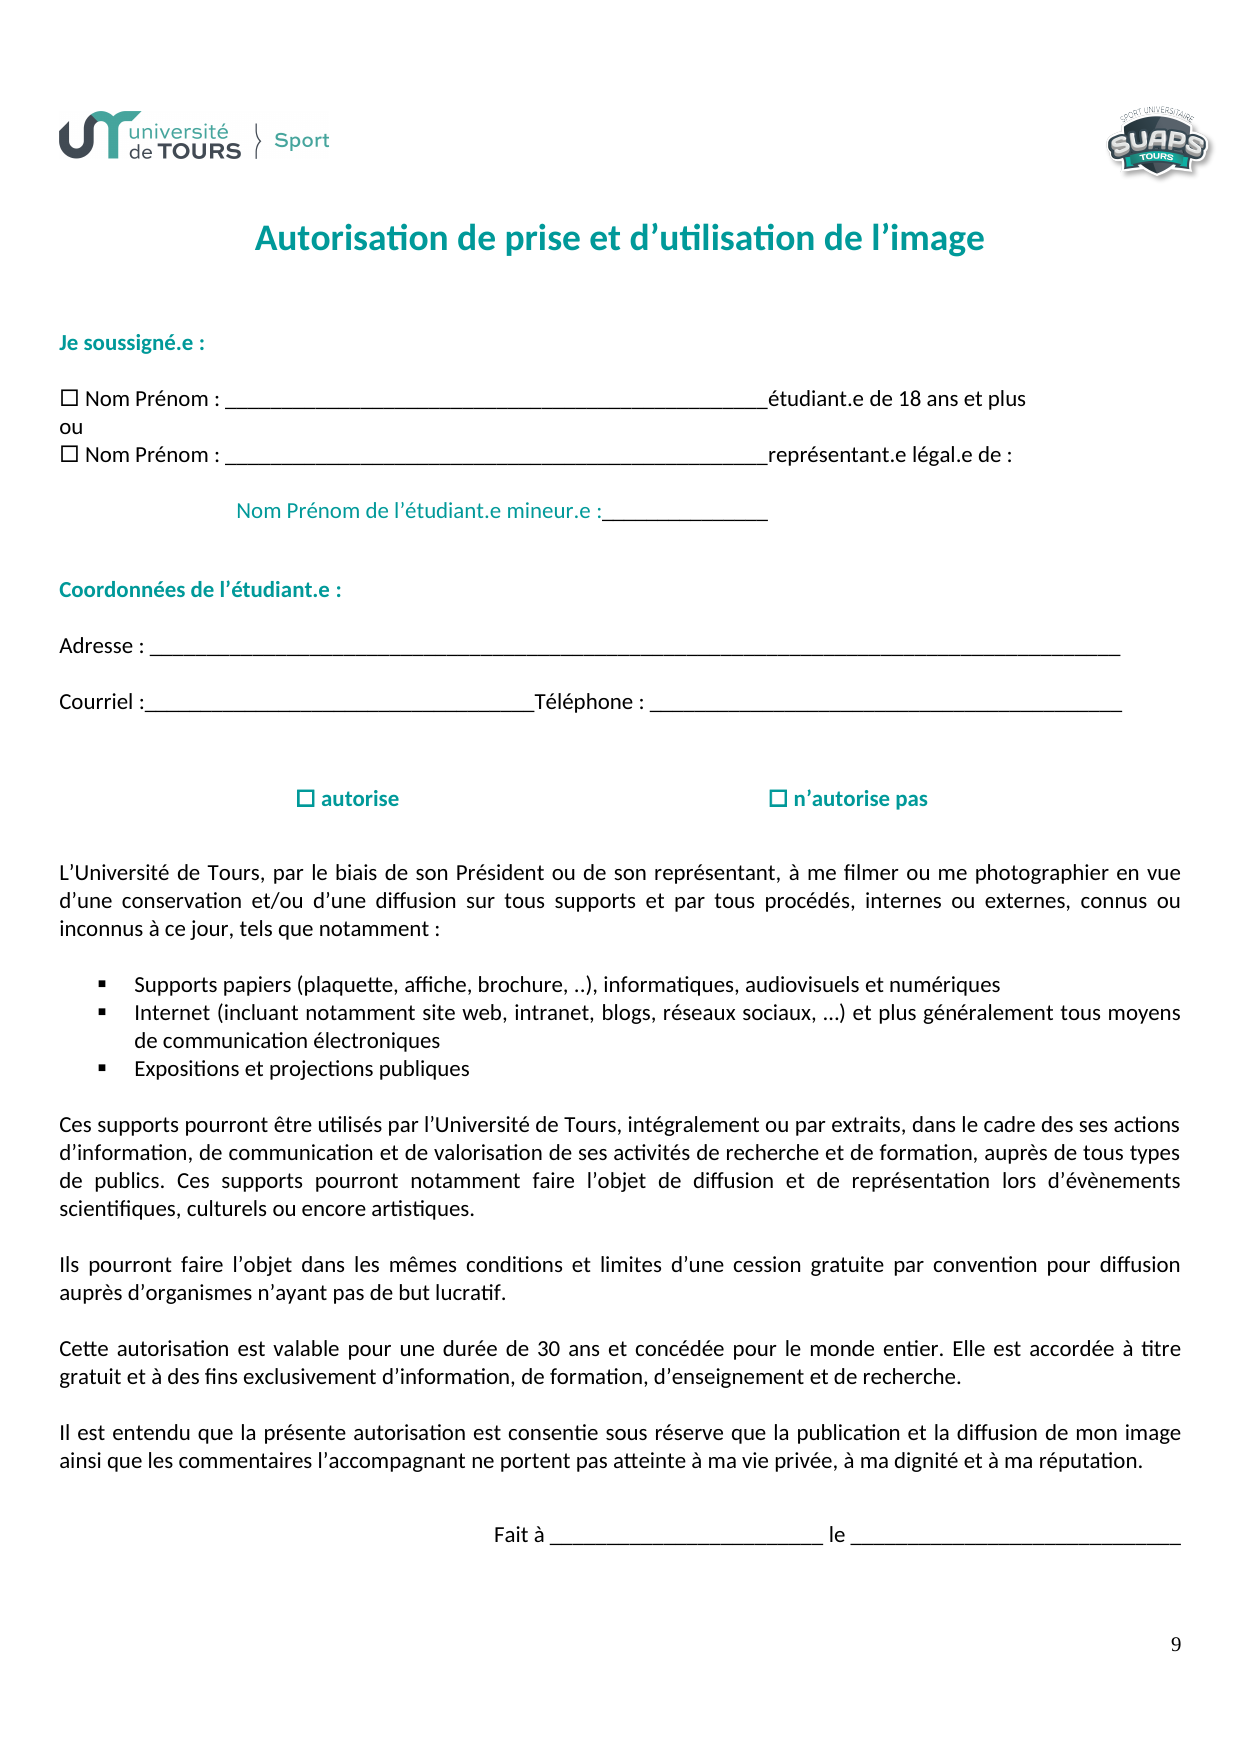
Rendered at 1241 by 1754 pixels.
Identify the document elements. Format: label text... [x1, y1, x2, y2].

picture [59, 111, 330, 159]
text L’Université de Tours, par le biais de son Président ou de son représentant, à me filmer ou me photographier en vue d’une conservation et/ou d’une diffusion sur tous supports et par tous procédés, internes ou externes, connus ou inconnus à ce jour, tels que notamment : [59, 858, 1181, 942]
text Courriel : Téléphone : [59, 687, 1181, 715]
text Autorisation de prise et d’utilisation de l’image [59, 214, 1181, 259]
text Coordonnées de l’étudiant.e : [59, 575, 1181, 603]
list Supports papiers (plaquette, affiche, brochure, ..), informatiques, audiovisuels et numériques [97, 970, 1181, 998]
text ou [59, 412, 1181, 440]
text Nom Prénom de l’étudiant.e mineur.e : [59, 496, 1181, 524]
text Adresse : [59, 631, 1181, 659]
list Expositions et projections publiques [97, 1054, 1181, 1082]
text Cette autorisation est valable pour une durée de 30 ans et concédée pour le monde entier. Elle est accordée à titre gratuit et à des fins exclusivement d’information, de formation, d’enseignement et de recherche. [59, 1334, 1181, 1390]
text Fait à ________________________ le _____________________________ [59, 1520, 1181, 1548]
text Je soussigné.e : [59, 328, 1181, 356]
text Ces supports pourront être utilisés par l’Université de Tours, intégralement ou par extraits, dans le cadre des ses actions d’information, de communication et de valorisation de ses activités de recherche et de formation, auprès de tous types de publics. Ces supports pourront notamment faire l’objet de diffusion et de représentation lors d’évènements scientifiques, culturels ou encore artistiques. [59, 1110, 1181, 1222]
text Nom Prénom : étudiant.e de 18 ans et plus [59, 384, 1181, 412]
text Il est entendu que la présente autorisation est consentie sous réserve que la publication et la diffusion de mon image ainsi que les commentaires l’accompagnant ne portent pas atteinte à ma vie privée, à ma dignité et à ma réputation. [59, 1418, 1181, 1474]
picture [1078, 76, 1238, 203]
list Internet (incluant notamment site web, intranet, blogs, réseaux sociaux, …) et plus généralement tous moyens de communication électroniques [97, 998, 1181, 1054]
text Nom Prénom : représentant.e légal.e de : [59, 440, 1181, 468]
text Ils pourront faire l’objet dans les mêmes conditions et limites d’une cession gratuite par convention pour diffusion auprès d’organismes n’ayant pas de but lucratif. [59, 1250, 1181, 1306]
text autorise n’autorise pas [59, 784, 1181, 812]
